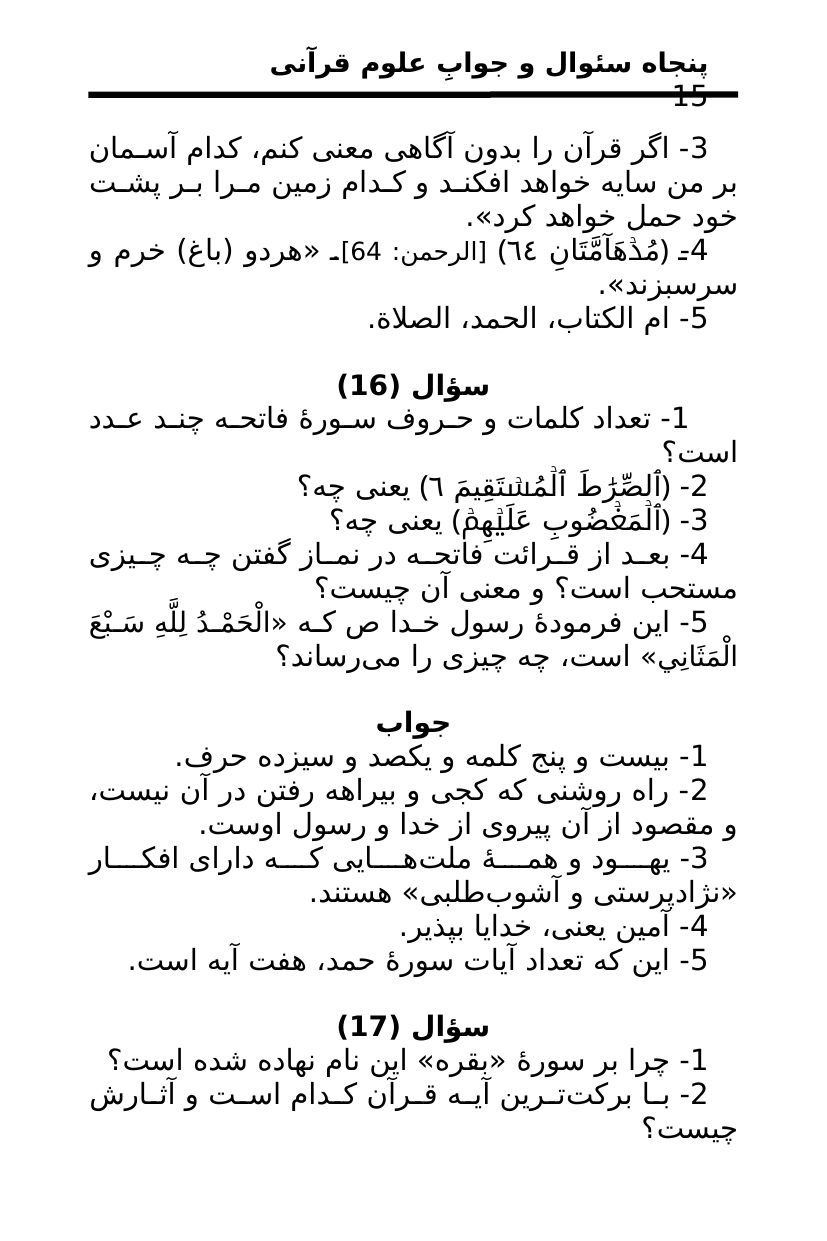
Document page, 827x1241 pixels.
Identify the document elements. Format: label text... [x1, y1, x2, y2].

text 1- تعداد کلمات و حروف سورۀ فاتحه چند عدد است؟ [89, 402, 738, 469]
text 5- این که تعداد آیات سورۀ حمد، هفت آیه است. [89, 943, 738, 977]
text 5- ام الکتاب، الحمد، الصلاة. [89, 301, 738, 335]
text جواب [89, 707, 738, 739]
text 5- این فرمودۀ رسول خدا ص که «الْحَمْدُ لِلَّهِ سَبْعَ الْمَثَانِي» است، چه چیزی را می‌رساند؟ [89, 605, 738, 673]
text 2- راه روشنی که کجی و بیراهه رفتن در آن نیست، و مقصود از آن پیروی از خدا و رسول اوست. [89, 773, 738, 841]
text 3- یهود و همۀ ملت‌هایی که دارای افکار «نژادپرستی و آشوب‌طلبی» هستند. [89, 841, 738, 909]
text 2- ﴿ٱلصِّرَٰطَ ٱلۡمُسۡتَقِيمَ ٦﴾ یعنی چه؟ [89, 469, 738, 503]
text 4- آمین یعنی، خدایا بپذیر. [89, 909, 738, 943]
text 4- ﴿مُدۡهَآمَّتَانِ ٦٤﴾ [الرحمن: 64]. «هردو (باغ) خرم و سرسبزند». [89, 233, 738, 301]
text 4- بعد از قرائت فاتحه در نماز گفتن چه چیزی مستحب است؟ و معنی آن چیست؟ [89, 537, 738, 605]
text 2- با برکت‌ترین آیه قرآن کدام است و آثارش چیست؟ [89, 1077, 738, 1145]
text 3- ﴿ٱلۡمَغۡضُوبِ عَلَيۡهِمۡ﴾ یعنی چه؟ [89, 503, 738, 537]
text سؤال (16) [89, 369, 738, 402]
text 3- اگر قرآن را بدون آگاهی معنی کنم، کدام آسمان بر من سایه خواهد افکند و کدام زمین مرا بر پشت خود حمل خواهد کرد». [89, 132, 738, 233]
text 1- بیست و پنج کلمه و یکصد و سیزده حرف. [89, 739, 738, 773]
text سؤال (17) [89, 1011, 738, 1043]
text 1- چرا بر سورۀ «بقره» این نام نهاده شده است؟ [89, 1043, 738, 1077]
